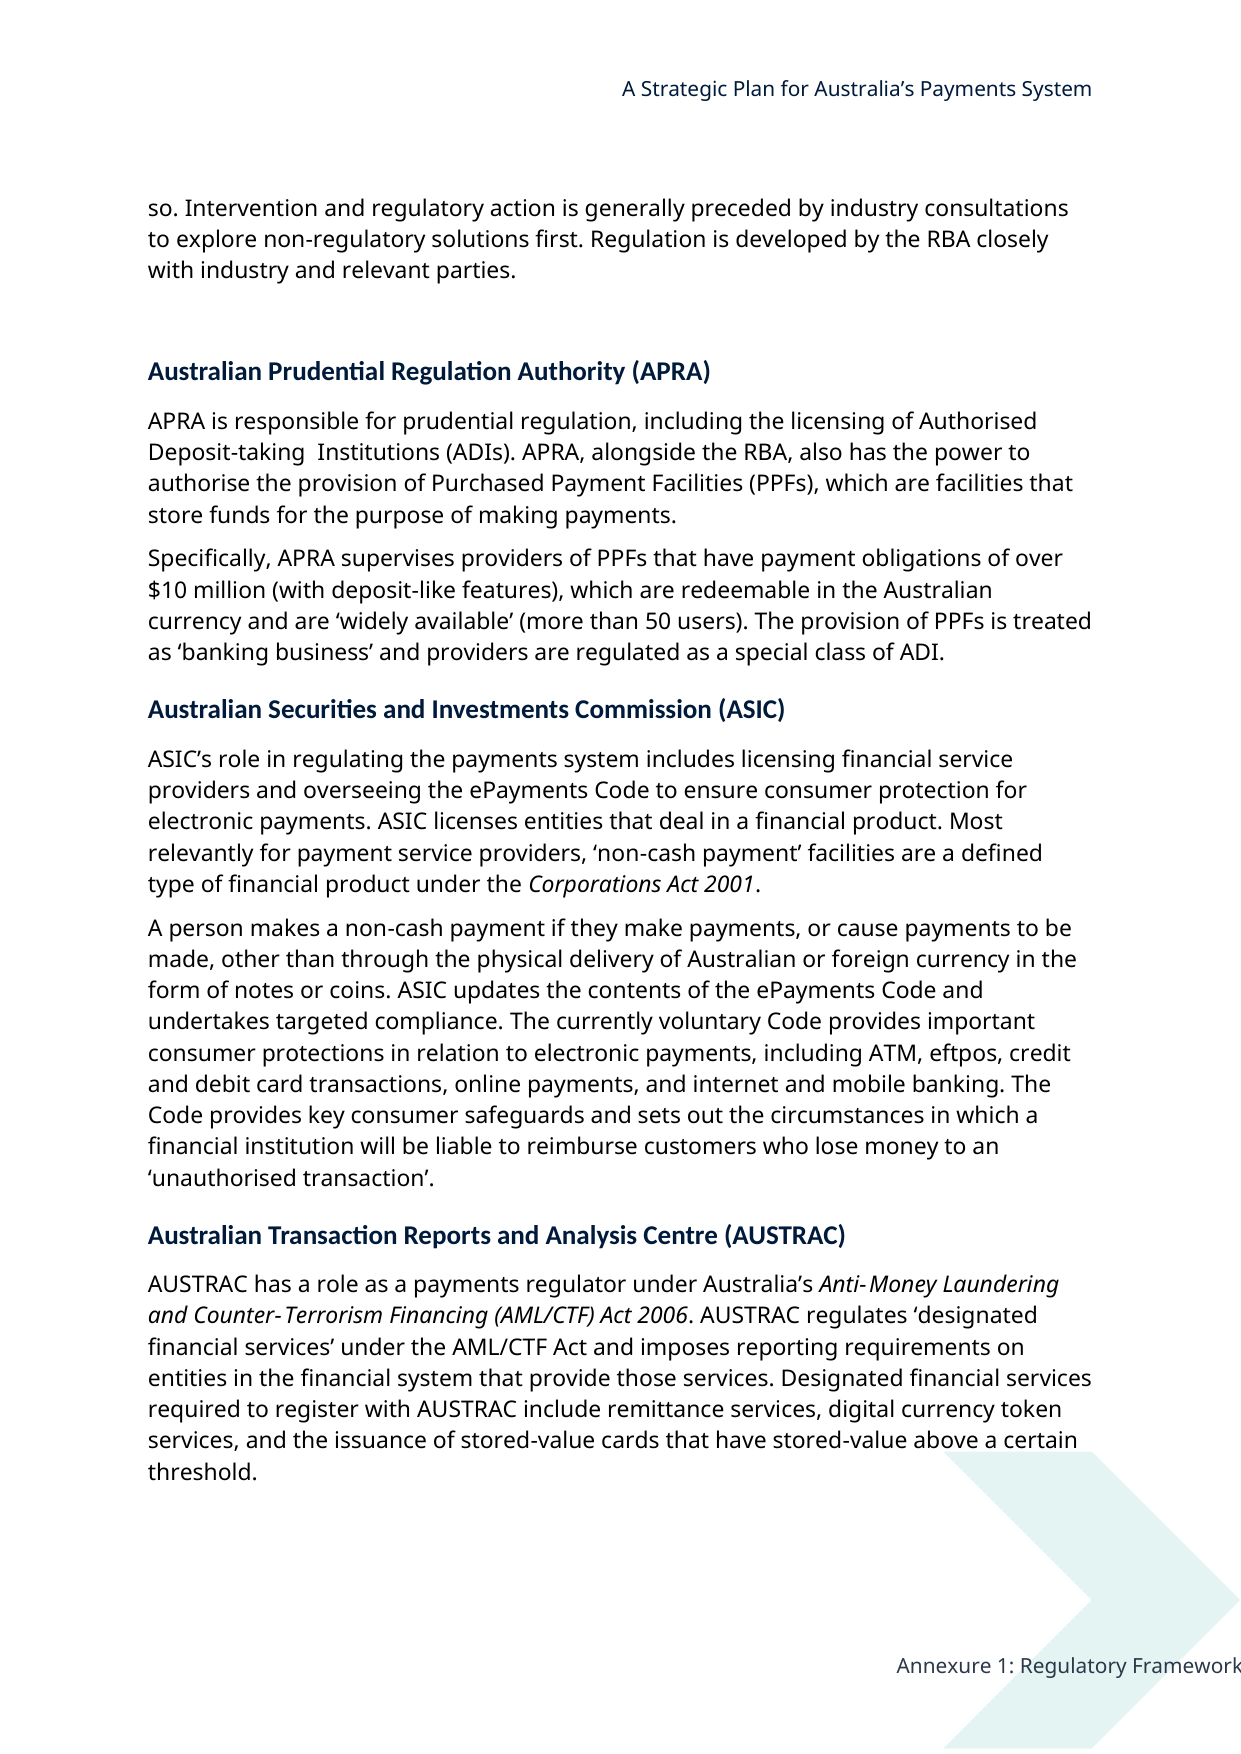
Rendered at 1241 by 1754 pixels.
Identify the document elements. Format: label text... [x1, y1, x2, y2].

subtitle Australian Securities and Investments Commission (ASIC) [148, 692, 1092, 725]
text A person makes a non-cash payment if they make payments, or cause payments to be made, other than through the physical delivery of Australian or foreign currency in the form of notes or coins. ASIC updates the contents of the ePayments Code and undertakes targeted compliance. The currently voluntary Code provides important consumer protections in relation to electronic payments, including ATM, eftpos, credit and debit card transactions, online payments, and internet and mobile banking. The Code provides key consumer safeguards and sets out the circumstances in which a financial institution will be liable to reimburse customers who lose money to an ‘unauthorised transaction’. [148, 912, 1092, 1193]
text ASIC’s role in regulating the payments system includes licensing financial service providers and overseeing the ePayments Code to ensure consumer protection for electronic payments. ASIC licenses entities that deal in a financial product. Most relevantly for payment service providers, ‘non-cash payment’ facilities are a defined type of financial product under the Corporations Act 2001. [148, 743, 1092, 899]
text AUSTRAC has a role as a payments regulator under Australia’s Anti-Money Laundering and Counter-Terrorism Financing (AML/CTF) Act 2006. AUSTRAC regulates ‘designated financial services’ under the AML/CTF Act and imposes reporting requirements on entities in the financial system that provide those services. Designated financial services required to register with AUSTRAC include remittance services, digital currency token services, and the issuance of stored-value cards that have stored-value above a certain threshold. [148, 1268, 1092, 1487]
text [148, 192, 1092, 286]
text Specifically, APRA supervises providers of PPFs that have payment obligations of over $10 million (with deposit-like features), which are redeemable in the Australian currency and are ‘widely available’ (more than 50 users). The provision of PPFs is treated as ‘banking business’ and providers are regulated as a special class of ADI. [148, 542, 1092, 667]
subtitle Australian Prudential Regulation Authority (APRA) [148, 354, 1092, 387]
text APRA is responsible for prudential regulation, including the licensing of Authorised Deposit-taking Institutions (ADIs). APRA, alongside the RBA, also has the power to authorise the provision of Purchased Payment Facilities (PPFs), which are facilities that store funds for the purpose of making payments. [148, 405, 1092, 530]
subtitle Australian Transaction Reports and Analysis Centre (AUSTRAC) [148, 1218, 1092, 1251]
